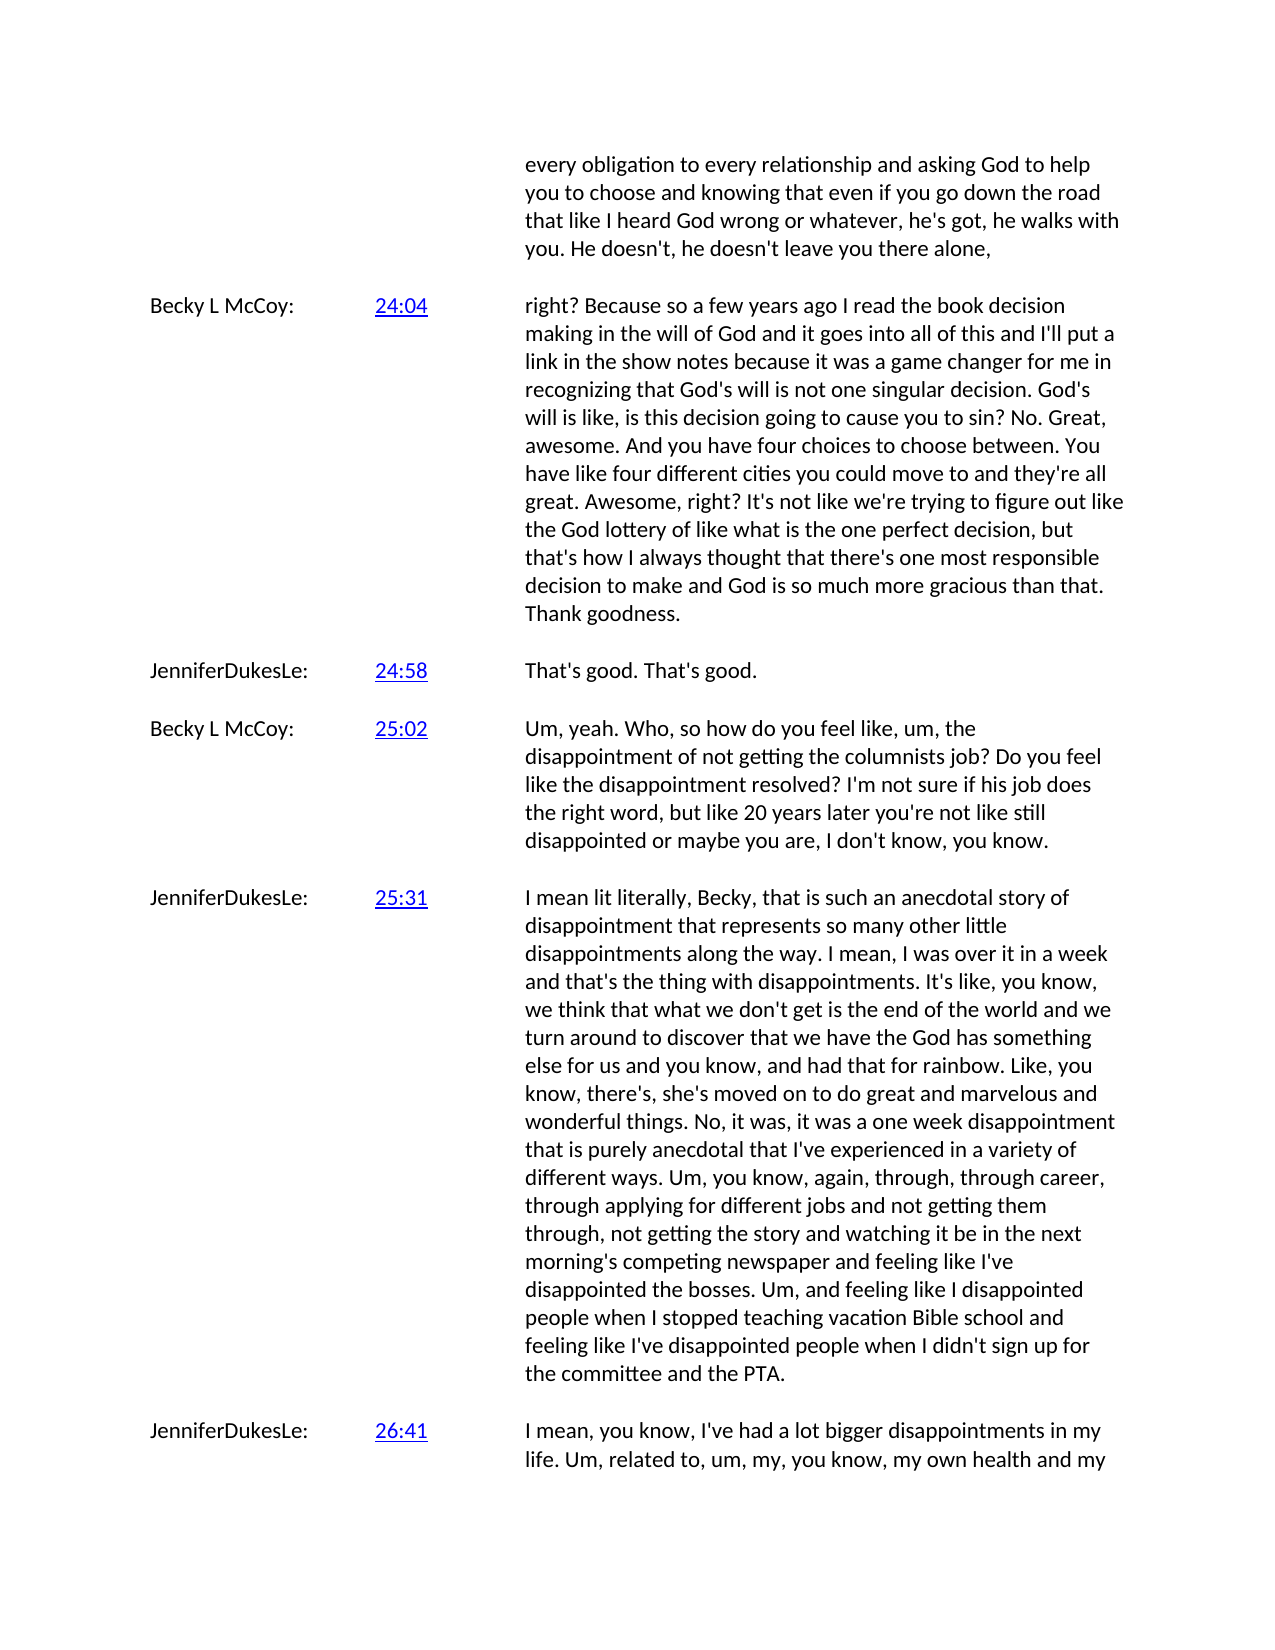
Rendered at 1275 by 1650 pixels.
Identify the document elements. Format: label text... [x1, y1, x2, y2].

text Becky L McCoy: 24:04 right? Because so a few years ago I read the book decision making in the will of God and it goes into all of this and I'll put a link in the show notes because it was a game changer for me in recognizing that God's will is not one singular decision. God's will is like, is this decision going to cause you to sin? No. Great, awesome. And you have four choices to choose between. You have like four different cities you could move to and they're all great. Awesome, right? It's not like we're trying to figure out like the God lottery of like what is the one perfect decision, but that's how I always thought that there's one most responsible decision to make and God is so much more gracious than that. Thank goodness. [150, 291, 1125, 627]
text Becky L McCoy: 25:02 Um, yeah. Who, so how do you feel like, um, the disappointment of not getting the columnists job? Do you feel like the disappointment resolved? I'm not sure if his job does the right word, but like 20 years later you're not like still disappointed or maybe you are, I don't know, you know. [150, 714, 1125, 854]
text JenniferDukesLe: 24:58 That's good. That's good. [150, 657, 1125, 685]
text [150, 1417, 1125, 1473]
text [150, 150, 1125, 262]
text JenniferDukesLe: 25:31 I mean lit literally, Becky, that is such an anecdotal story of disappointment that represents so many other little disappointments along the way. I mean, I was over it in a week and that's the thing with disappointments. It's like, you know, we think that what we don't get is the end of the world and we turn around to discover that we have the God has something else for us and you know, and had that for rainbow. Like, you know, there's, she's moved on to do great and marvelous and wonderful things. No, it was, it was a one week disappointment that is purely anecdotal that I've experienced in a variety of different ways. Um, you know, again, through, through career, through applying for different jobs and not getting them through, not getting the story and watching it be in the next morning's competing newspaper and feeling like I've disappointed the bosses. Um, and feeling like I disappointed people when I stopped teaching vacation Bible school and feeling like I've disappointed people when I didn't sign up for the committee and the PTA. [150, 883, 1125, 1387]
